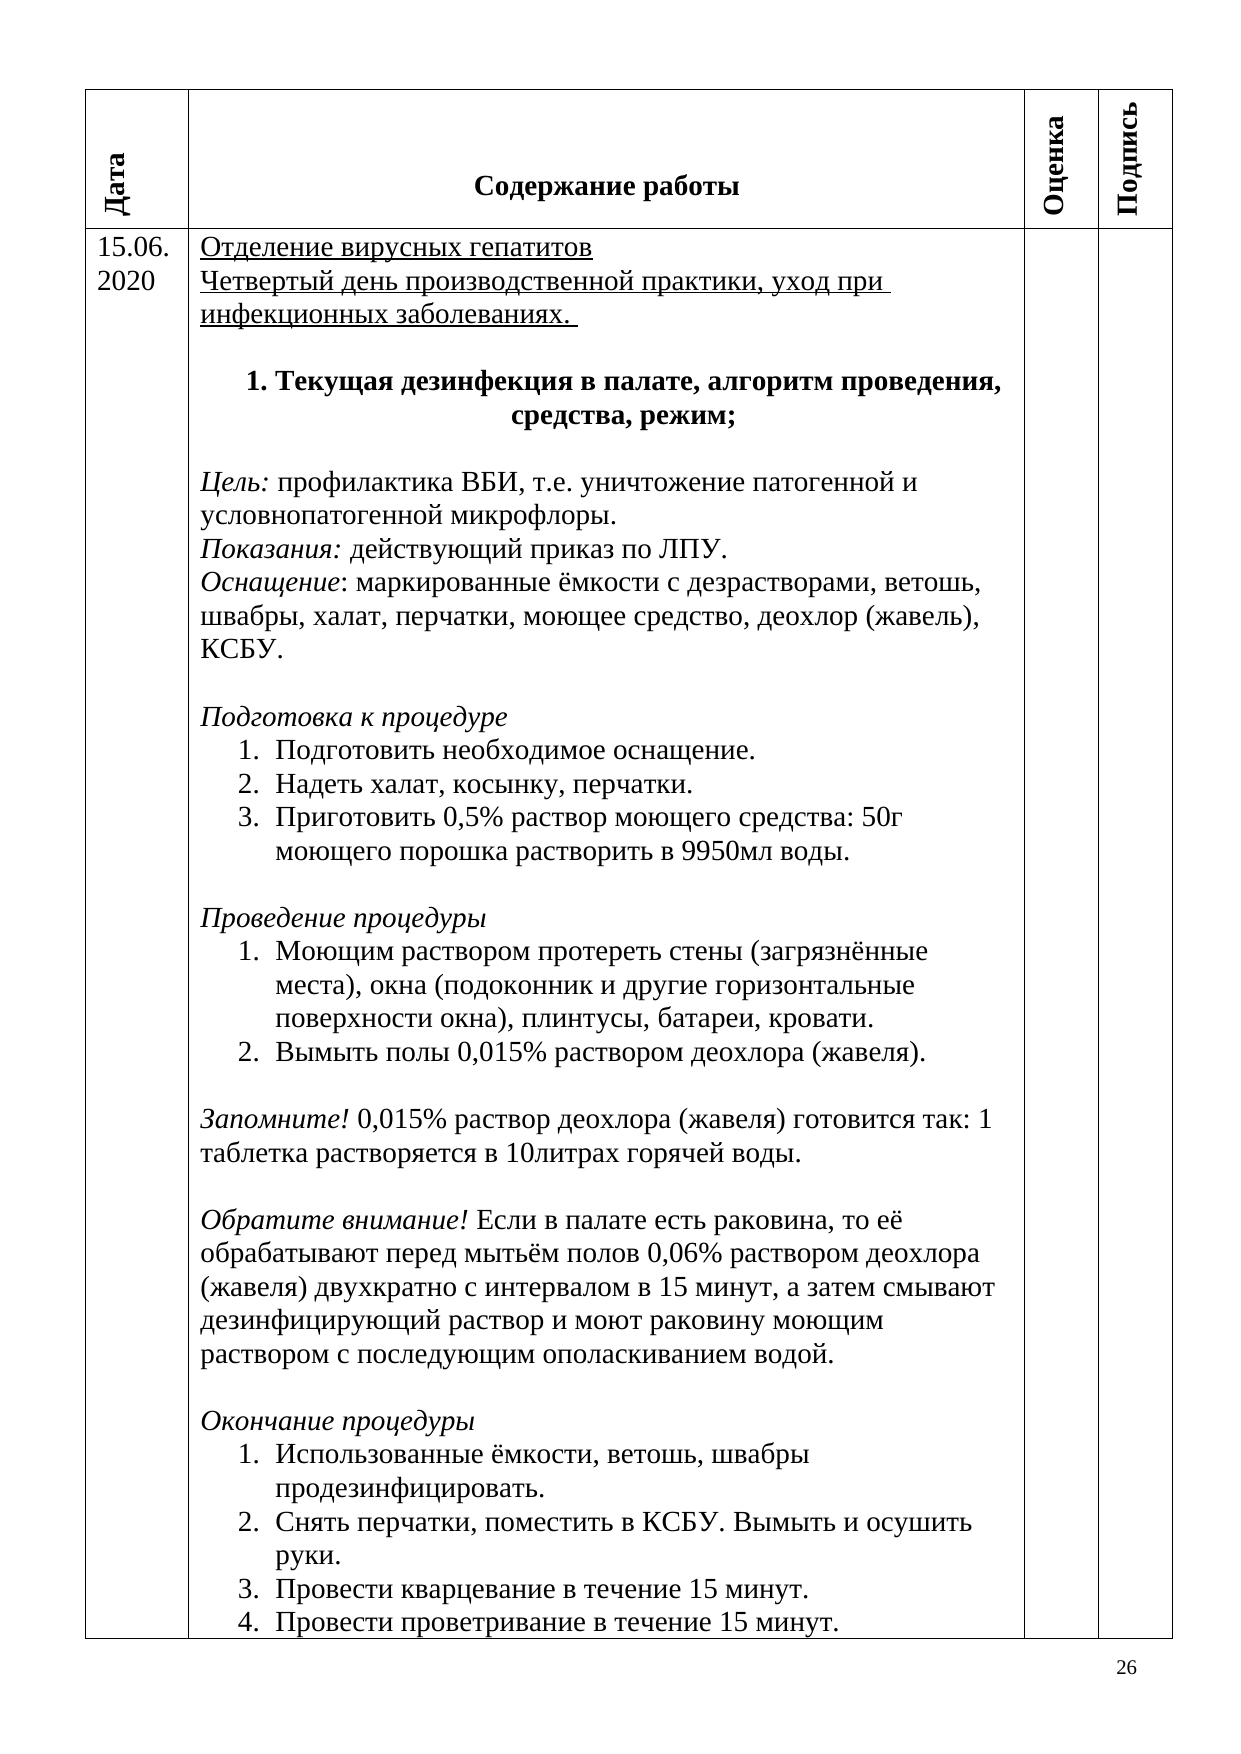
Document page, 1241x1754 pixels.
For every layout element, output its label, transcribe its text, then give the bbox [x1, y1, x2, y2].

table_header Содержание работы [189, 90, 1024, 228]
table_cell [189, 229, 1024, 1638]
table_cell 15.06.2020 [86, 229, 188, 1638]
table_header Подпись [1099, 90, 1172, 228]
table_cell [1025, 229, 1098, 1638]
table_header Дата [86, 90, 188, 228]
table_header Оценка [1025, 90, 1098, 228]
table_cell [1099, 229, 1172, 1638]
